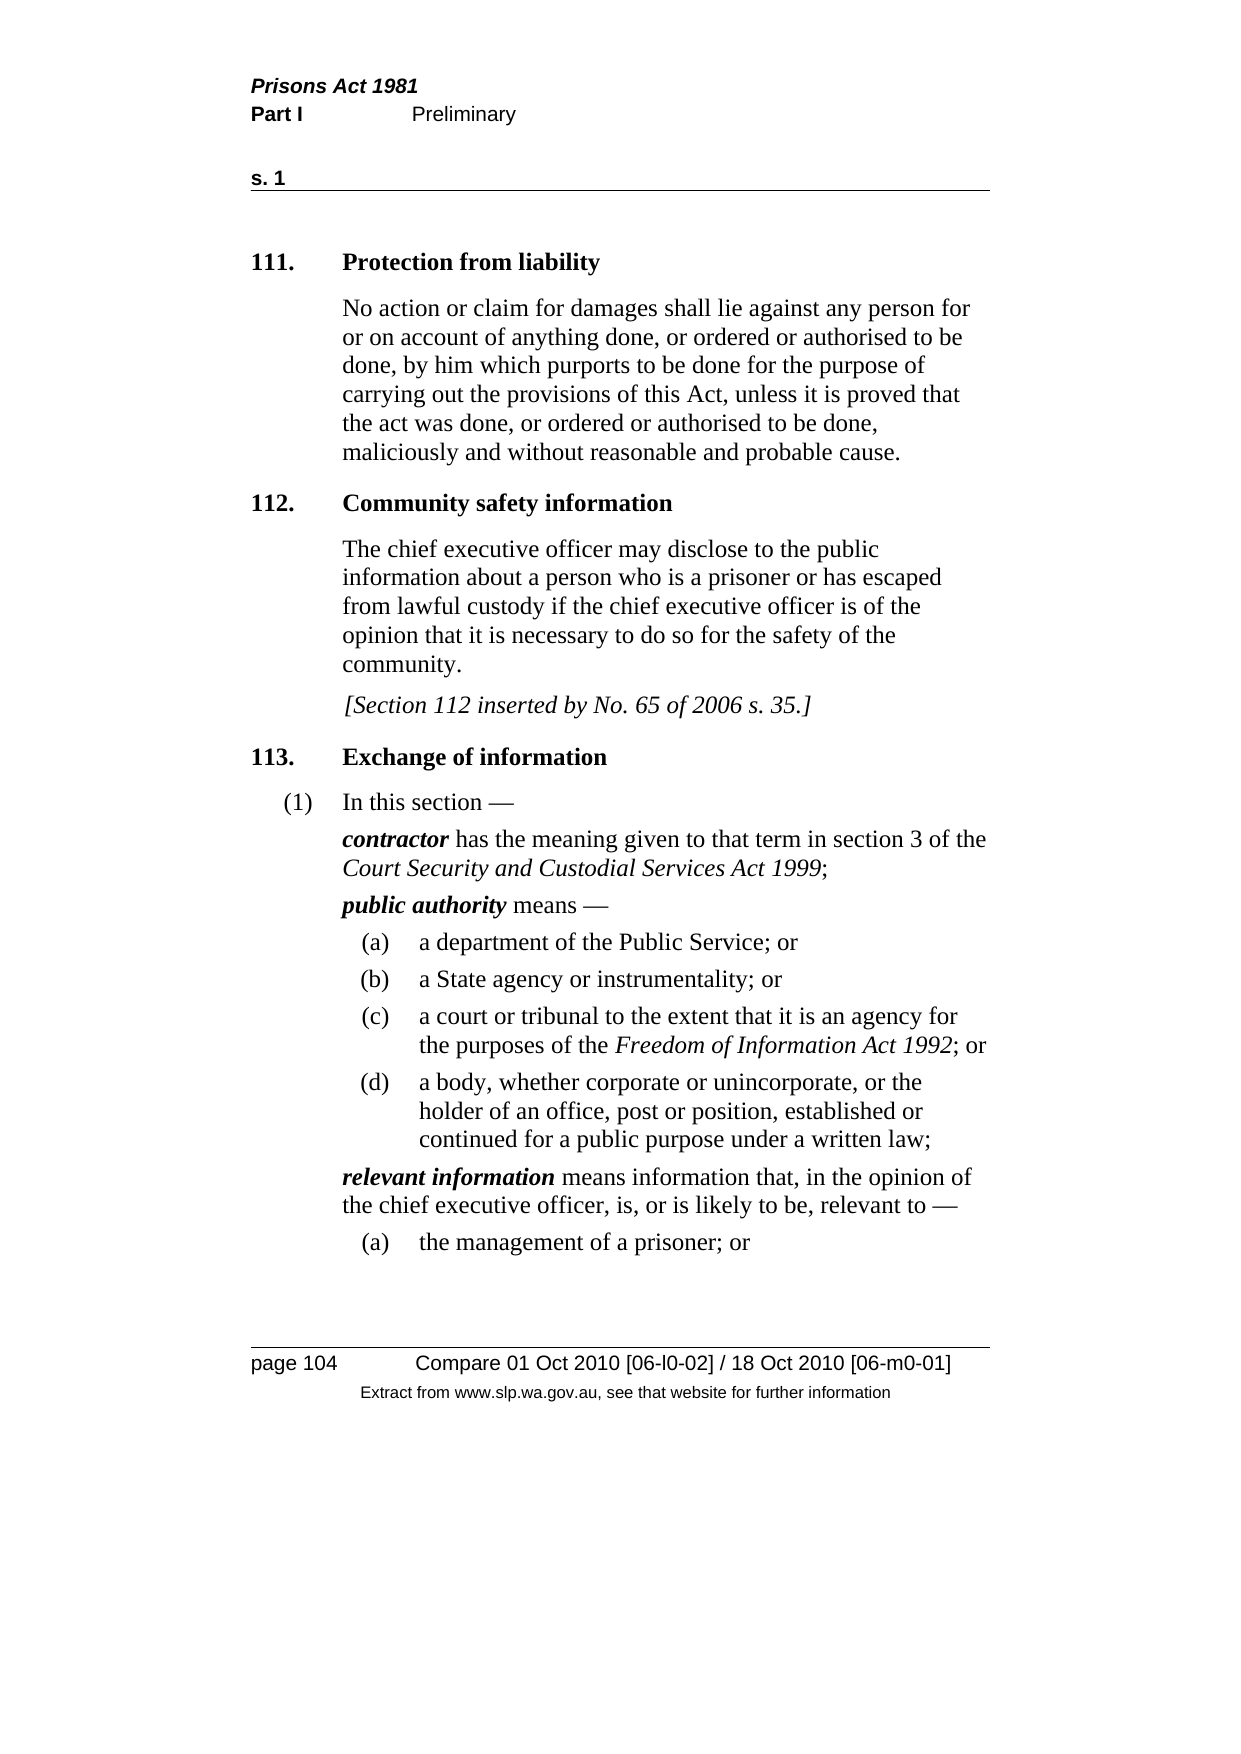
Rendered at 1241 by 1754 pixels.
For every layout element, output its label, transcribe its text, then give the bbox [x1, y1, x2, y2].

subtitle 112. Community safety information [251, 488, 990, 517]
subtitle 111. Protection from liability [251, 247, 990, 276]
text No action or claim for damages shall lie against any person for or on account of anything done, or ordered or authorised to be done, by him which purports to be done for the purpose of carrying out the provisions of this Act, unless it is proved that the act was done, or ordered or authorised to be done, maliciously and without reasonable and probable cause. [251, 293, 990, 465]
text The chief executive officer may disclose to the public information about a person who is a prisoner or has escaped from lawful custody if the chief executive officer is of the opinion that it is necessary to do so for the safety of the community. [251, 534, 990, 677]
text (1) In this section — [251, 787, 990, 816]
text (d) a body, whether corporate or unincorporate, or the holder of an office, post or position, established or continued for a public purpose under a written law; [251, 1067, 990, 1153]
text (c) a court or tribunal to the extent that it is an agency for the purposes of the Freedom of Information Act 1992; or [251, 1001, 990, 1059]
text relevant information means information that, in the opinion of the chief executive officer, is, or is likely to be, relevant to — [251, 1162, 990, 1219]
text public authority means — [251, 890, 990, 919]
text (b) a State agency or instrumentality; or [251, 964, 990, 993]
text contractor has the meaning given to that term in section 3 of the Court Security and Custodial Services Act 1999; [251, 824, 990, 882]
subtitle 113. Exchange of information [251, 742, 990, 770]
text [Section 112 inserted by No. 65 of 2006 s. 35.] [251, 690, 990, 719]
text (a) a department of the Public Service; or [251, 927, 990, 956]
text (a) the management of a prisoner; or [251, 1227, 990, 1256]
